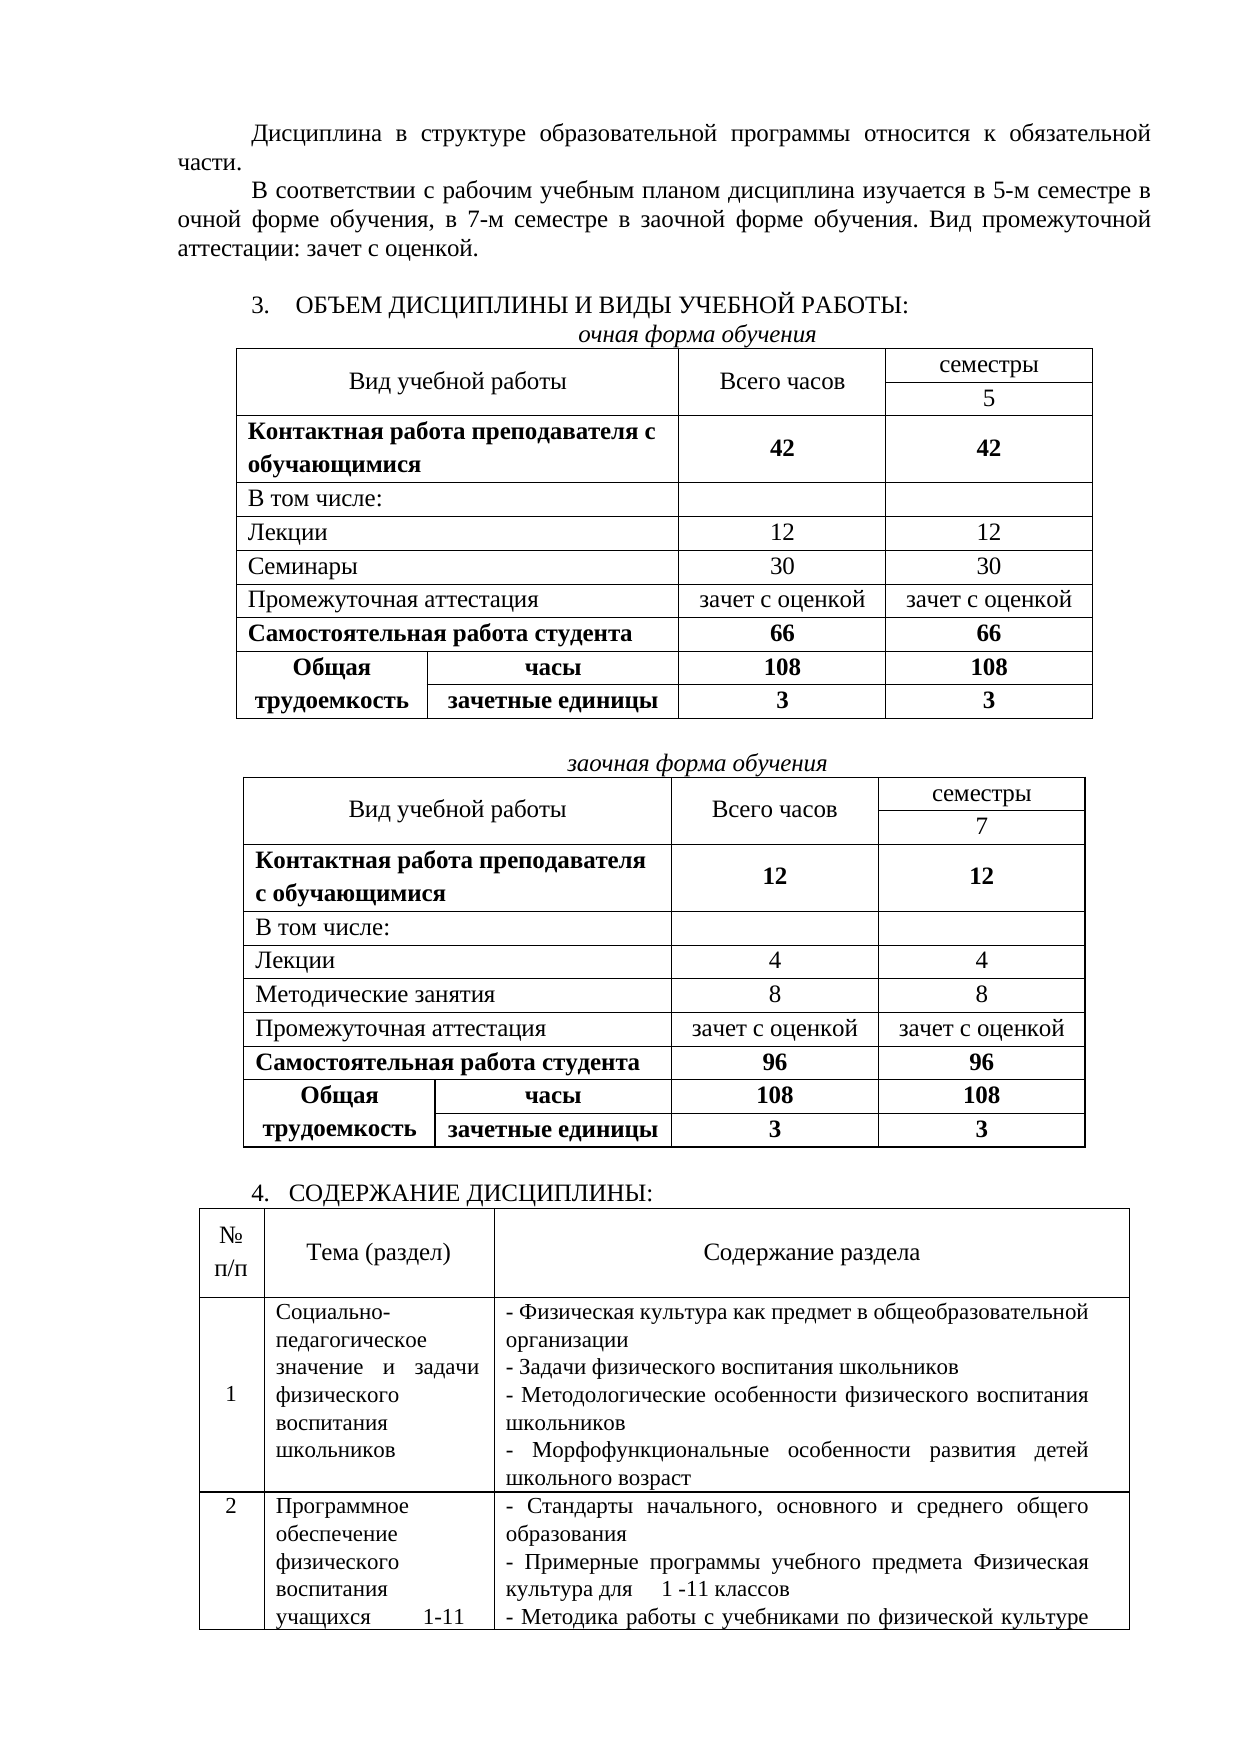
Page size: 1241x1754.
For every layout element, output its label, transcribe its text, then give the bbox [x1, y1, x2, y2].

table_cell 96 [672, 1047, 878, 1079]
table_cell зачетные единицы [436, 1114, 671, 1146]
table_cell Промежуточная аттестация [244, 1013, 671, 1046]
table_cell 8 [879, 979, 1084, 1012]
table_cell 3 [672, 1114, 878, 1146]
table_cell 108 [886, 652, 1092, 684]
table_cell 12 [679, 517, 885, 550]
table_cell 5 [886, 383, 1092, 415]
table_cell 108 [672, 1080, 878, 1113]
table_cell 2 [200, 1493, 264, 1629]
table_cell 1 [200, 1298, 264, 1491]
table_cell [265, 1493, 494, 1629]
table_cell Самостоятельная работа студента [244, 1047, 671, 1079]
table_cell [495, 1493, 1129, 1629]
list Содержание дисциплины: [251, 1178, 1152, 1207]
table_cell 3 [879, 1114, 1084, 1146]
table_cell зачет с оценкой [672, 1013, 878, 1046]
list Объем дисциплины и виды учебной работы: [177, 291, 1152, 319]
table_cell 96 [879, 1047, 1084, 1079]
table_cell 12 [879, 845, 1084, 911]
table_cell В том числе: [237, 483, 678, 516]
table_cell 66 [679, 618, 885, 651]
table_cell 108 [679, 652, 885, 684]
table_cell Общая трудоемкость [237, 652, 427, 718]
table_cell [672, 912, 878, 944]
table_cell - Физическая культура как предмет в общеобразовательной организации - Задачи физического воспитания школьников - Методологические особенности физического воспитания школьников - Морфофункциональные особенности развития детей школьного возраст [495, 1298, 1129, 1491]
table_cell Методические занятия [244, 979, 671, 1012]
table_cell 66 [886, 618, 1092, 651]
text заочная форма обучения [182, 748, 1150, 777]
table_cell 4 [879, 946, 1084, 978]
table_header Тема (раздел) [265, 1209, 494, 1297]
table_cell [886, 483, 1092, 516]
table_header Содержание раздела [495, 1209, 1129, 1297]
table_cell Лекции [244, 946, 671, 978]
table_cell 3 [679, 685, 885, 718]
table_cell Контактная работа преподавателя с обучающимися [237, 416, 678, 482]
table_cell 12 [672, 845, 878, 911]
table_header № п/п [200, 1209, 264, 1297]
table_cell Общая трудоемкость [244, 1080, 434, 1146]
table_cell 7 [879, 811, 1084, 844]
table_cell 108 [879, 1080, 1084, 1113]
table_cell Самостоятельная работа студента [237, 618, 678, 651]
table_cell Лекции [237, 517, 678, 550]
table_cell часы [436, 1080, 671, 1113]
text очная форма обучения [182, 319, 1150, 348]
table_header Вид учебной работы [244, 778, 671, 844]
table_cell Контактная работа преподавателя с обучающимися [244, 845, 671, 911]
table_cell 8 [672, 979, 878, 1012]
table_header Всего часов [679, 349, 885, 415]
table_cell 30 [679, 551, 885, 583]
table_cell 4 [672, 946, 878, 978]
table_cell В том числе: [244, 912, 671, 944]
table_cell зачет с оценкой [679, 585, 885, 617]
table_cell [879, 912, 1084, 944]
table_header семестры [879, 778, 1084, 810]
table_cell 3 [886, 685, 1092, 718]
table_header семестры [886, 349, 1092, 382]
table_cell Промежуточная аттестация [237, 585, 678, 617]
table_cell 30 [886, 551, 1092, 583]
table_cell зачет с оценкой [886, 585, 1092, 617]
table_cell Семинары [237, 551, 678, 583]
table_cell зачет с оценкой [879, 1013, 1084, 1046]
table_cell 12 [886, 517, 1092, 550]
table_cell 42 [886, 416, 1092, 482]
table_cell 42 [679, 416, 885, 482]
table_cell часы [428, 652, 678, 684]
table_cell [679, 483, 885, 516]
table_cell зачетные единицы [428, 685, 678, 718]
text Дисциплина в структуре образовательной программы относится к обязательной части. [177, 118, 1152, 176]
text В соответствии с рабочим учебным планом дисциплина изучается в 5-м семестре в очной форме обучения, в 7-м семестре в заочной форме обучения. Вид промежуточной аттестации: зачет с оценкой. [177, 176, 1152, 262]
table_header Всего часов [672, 778, 878, 844]
table_cell Социально-педагогическое значение и задачи физического воспитания школьников [265, 1298, 494, 1491]
table_header Вид учебной работы [237, 349, 678, 415]
